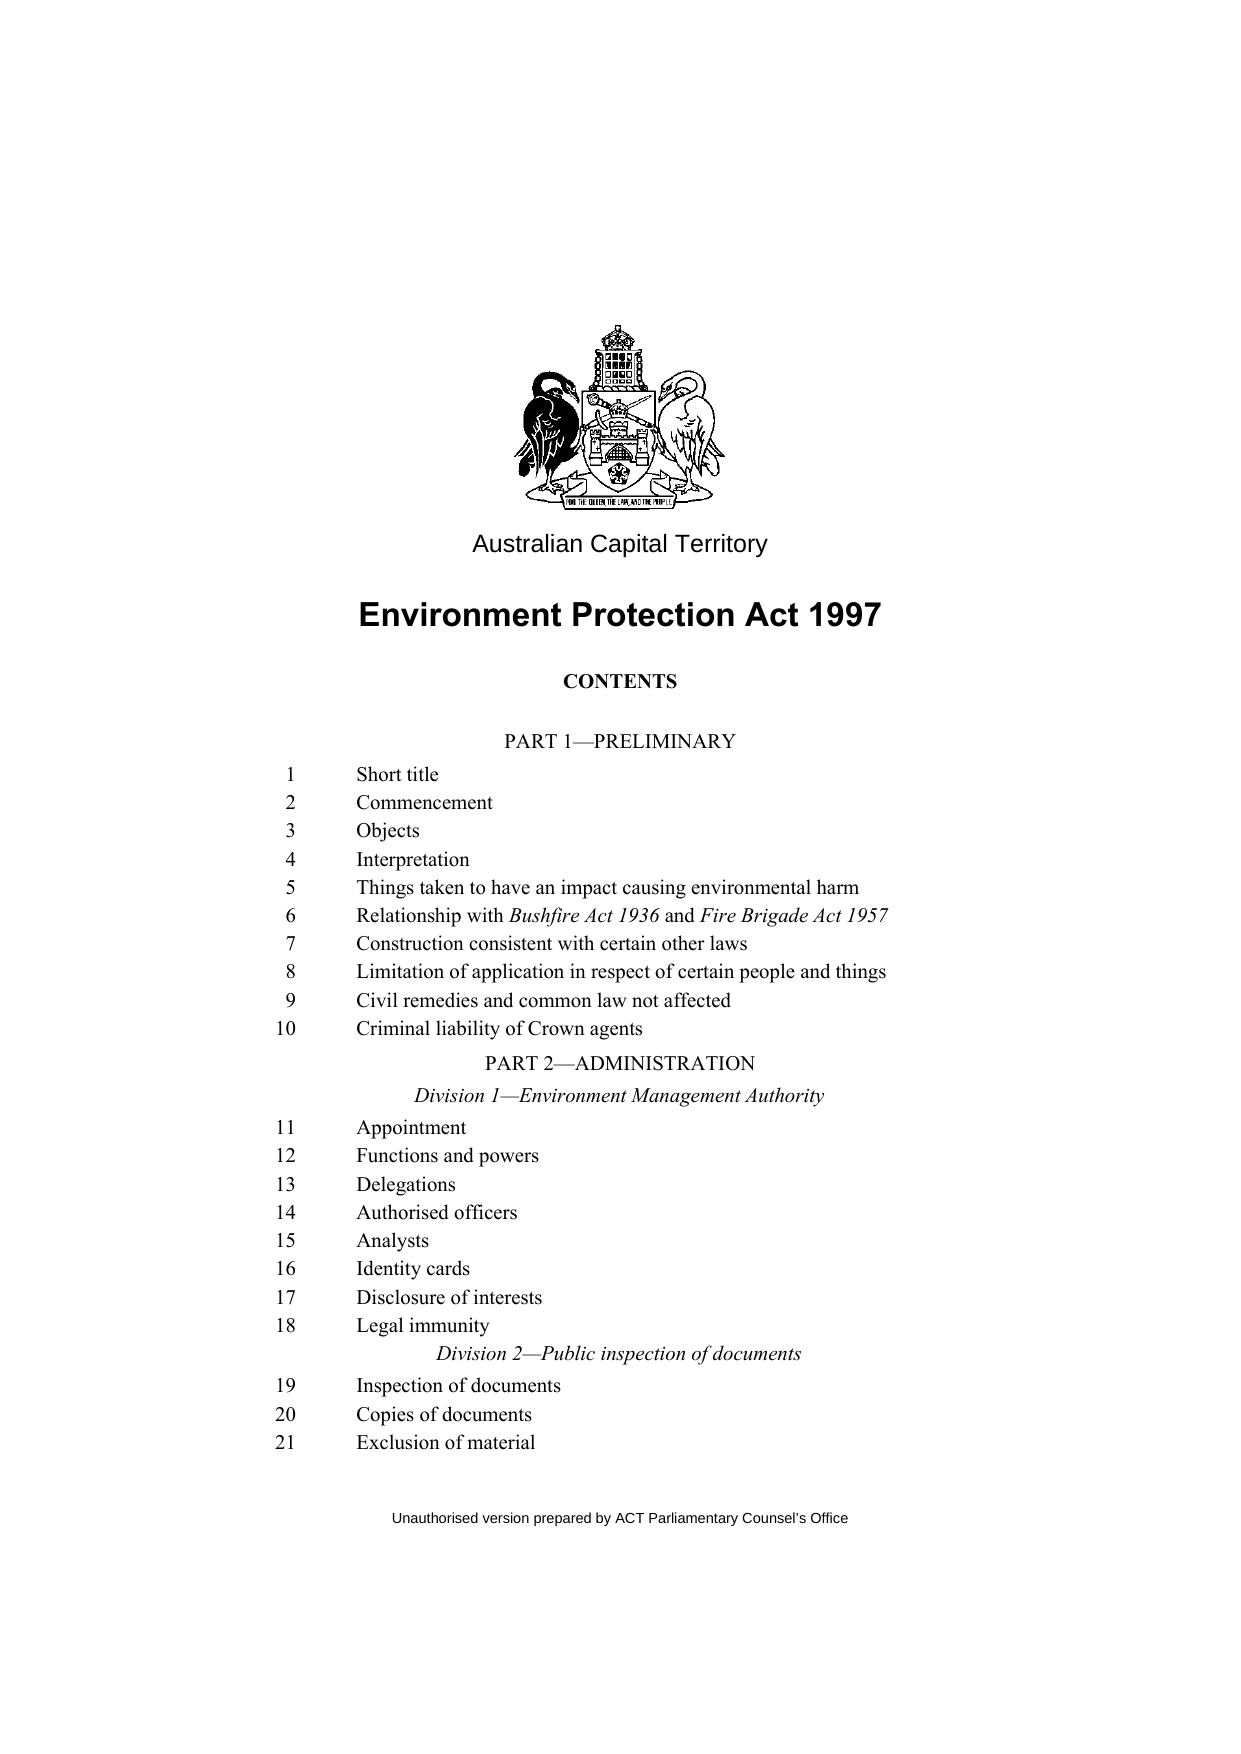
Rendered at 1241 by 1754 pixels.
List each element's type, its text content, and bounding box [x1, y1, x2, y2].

text Division 1—Environment Management Authority [239, 1083, 1001, 1107]
text 12 Functions and powers [239, 1143, 1001, 1167]
text Environment Protection Act 1997 [239, 595, 1001, 634]
text 21 Exclusion of material [239, 1430, 1001, 1454]
text 16 Identity cards [239, 1256, 1001, 1280]
text 15 Analysts [239, 1228, 1001, 1252]
text 11 Appointment [239, 1115, 1001, 1139]
text 14 Authorised officers [239, 1200, 1001, 1224]
text 6 Relationship with Bushfire Act 1936 and Fire Brigade Act 1957 [239, 903, 1001, 927]
text 7 Construction consistent with certain other laws [239, 931, 1001, 955]
text CONTENTS [239, 669, 1001, 693]
text 19 Inspection of documents [239, 1373, 1001, 1397]
text 2 Commencement [239, 790, 1001, 814]
text 5 Things taken to have an impact causing environmental harm [239, 875, 1001, 899]
text 17 Disclosure of interests [239, 1284, 1001, 1309]
text 20 Copies of documents [239, 1402, 1001, 1426]
text 9 Civil remedies and common law not affected [239, 988, 1001, 1012]
text Part 2—Administration [239, 1050, 1001, 1074]
text 3 Objects [239, 818, 1001, 842]
text Australian Capital Territory [239, 529, 1001, 558]
text 8 Limitation of application in respect of certain people and things [239, 959, 1001, 983]
text part 1—preliminary [239, 729, 1001, 753]
picture [510, 320, 730, 515]
text 18 Legal immunity [239, 1313, 1001, 1337]
text 4 Interpretation [239, 847, 1001, 871]
text 13 Delegations [239, 1172, 1001, 1196]
text 1 Short title [239, 762, 1001, 786]
text 10 Criminal liability of Crown agents [239, 1016, 1001, 1040]
text Division 2—Public inspection of documents [239, 1341, 1001, 1365]
